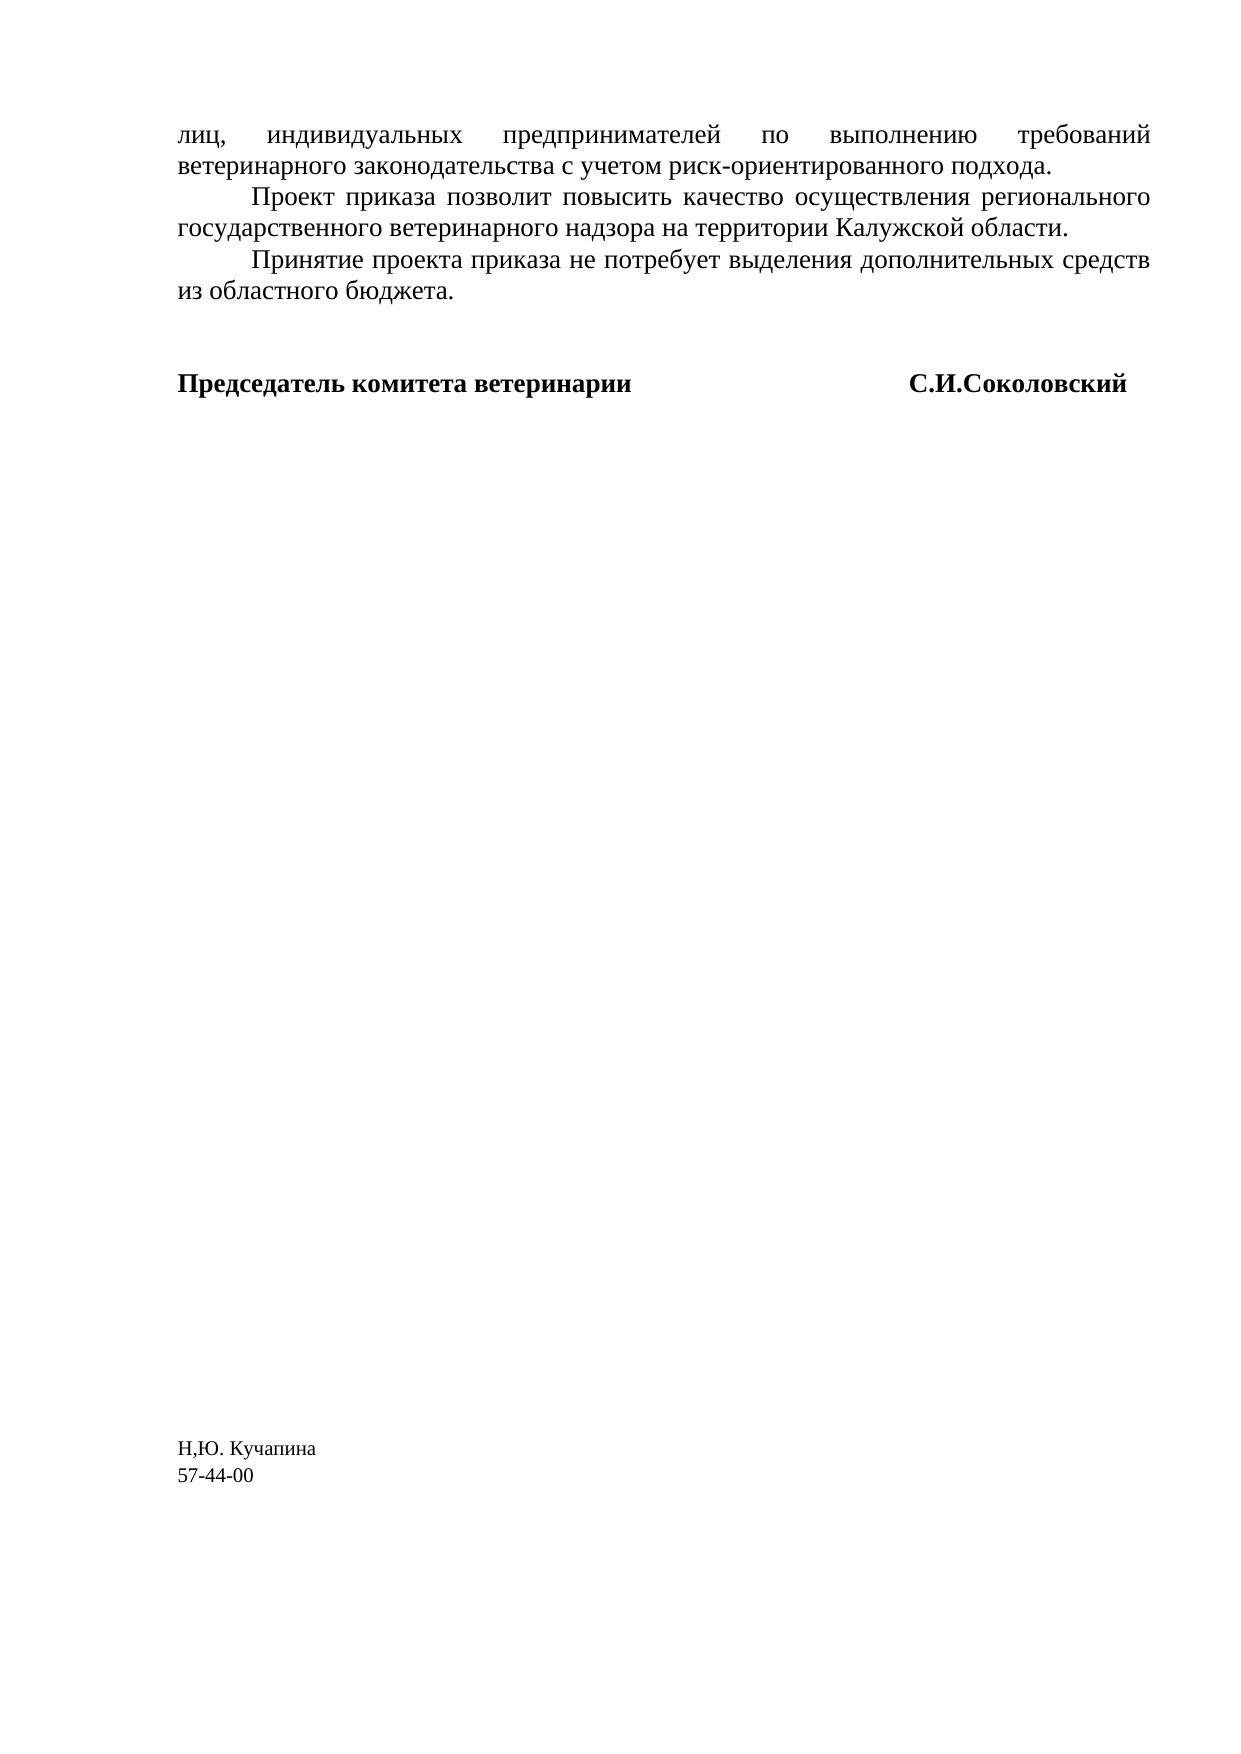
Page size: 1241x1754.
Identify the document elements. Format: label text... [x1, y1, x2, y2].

text 57-44-00 [177, 1463, 1152, 1487]
text Председатель комитета ветеринарии С.И.Соколовский [177, 367, 1152, 398]
text Н,Ю. Кучапина [177, 1435, 1152, 1459]
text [177, 118, 1152, 180]
text Проект приказа позволит повысить качество осуществления регионального государственного ветеринарного надзора на территории Калужской области. [177, 180, 1152, 243]
text Принятие проекта приказа не потребует выделения дополнительных средств из областного бюджета. [177, 243, 1152, 305]
